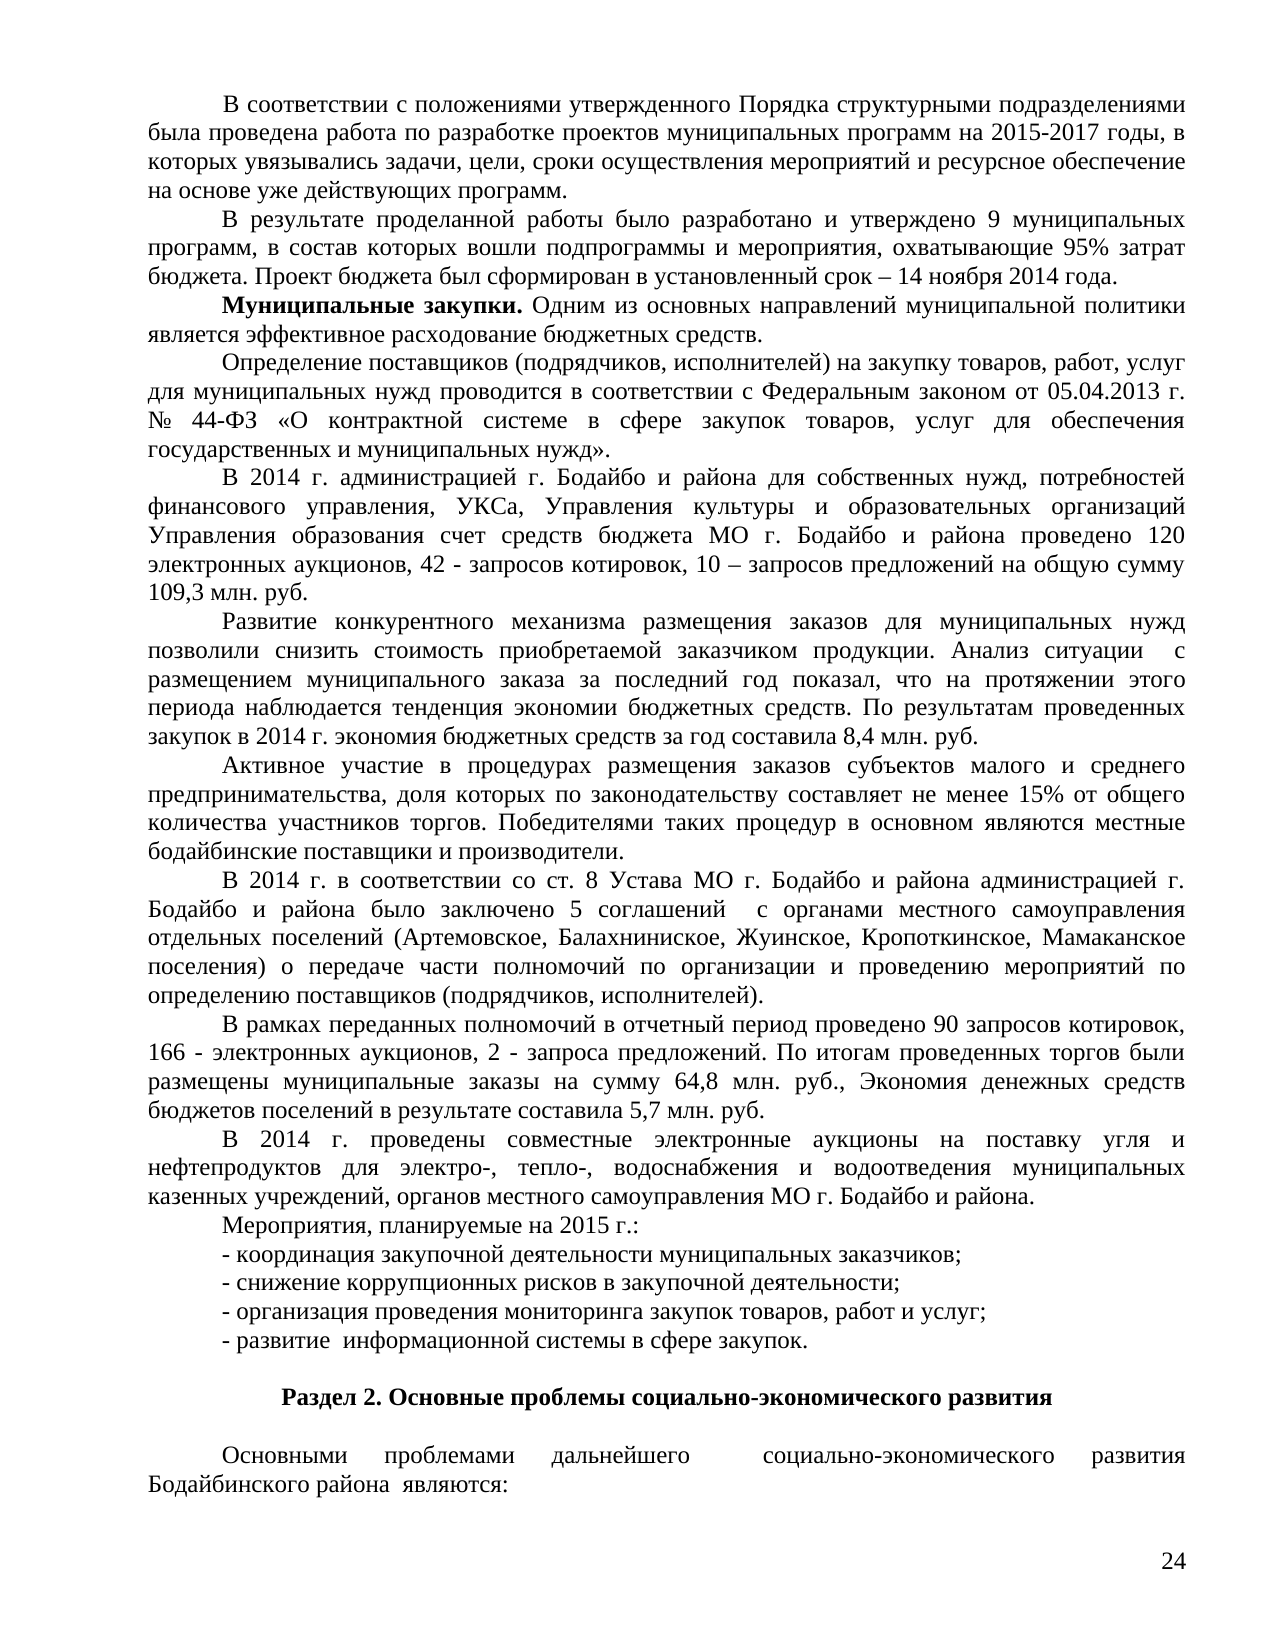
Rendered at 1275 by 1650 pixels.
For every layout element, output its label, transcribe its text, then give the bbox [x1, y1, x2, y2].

text В рамках переданных полномочий в отчетный период проведено 90 запросов котировок, 166 - электронных аукционов, 2 - запроса предложений. По итогам проведенных торгов были размещены муниципальные заказы на сумму 64,8 млн. руб., Экономия денежных средств бюджетов поселений в результате составила 5,7 млн. руб. [148, 1009, 1186, 1124]
text Определение поставщиков (подрядчиков, исполнителей) на закупку товаров, работ, услуг для муниципальных нужд проводится в соответствии с Федеральным законом от 05.04.2013 г. № 44-ФЗ «О контрактной системе в сфере закупок товаров, услуг для обеспечения государственных и муниципальных нужд». [148, 347, 1186, 462]
text Раздел 2. Основные проблемы социально-экономического развития [148, 1382, 1186, 1411]
text - снижение коррупционных рисков в закупочной деятельности; [148, 1267, 1186, 1296]
text В . в соответствии со ст. 8 Устава МО г. Бодайбо и района администрацией г. Бодайбо и района было заключено 5 соглашений с органами местного самоуправления отдельных поселений (Артемовское, Балахниниское, Жуинское, Кропоткинское, Мамаканское поселения) о передаче части полномочий по организации и проведению мероприятий по определению поставщиков (подрядчиков, исполнителей). [148, 865, 1186, 1009]
text Развитие конкурентного механизма размещения заказов для муниципальных нужд позволили снизить стоимость приобретаемой заказчиком продукции. Анализ ситуации с размещением муниципального заказа за последний год показал, что на протяжении этого периода наблюдается тенденция экономии бюджетных средств. По результатам проведенных закупок в . экономия бюджетных средств за год составила 8,4 млн. руб. [148, 606, 1186, 750]
text Мероприятия, планируемые на .: [148, 1210, 1186, 1239]
text В результате проделанной работы было разработано и утверждено 9 муниципальных программ, в состав которых вошли подпрограммы и мероприятия, охватывающие 95% затрат бюджета. Проект бюджета был сформирован в установленный срок – 14 ноября 2014 года. [148, 204, 1186, 290]
text - координация закупочной деятельности муниципальных заказчиков; [148, 1239, 1186, 1267]
text Муниципальные закупки. Одним из основных направлений муниципальной политики является эффективное расходование бюджетных средств. [148, 290, 1186, 347]
text В соответствии с положениями утвержденного Порядка структурными подразделениями была проведена работа по разработке проектов муниципальных программ на 2015-2017 годы, в которых увязывались задачи, цели, сроки осуществления мероприятий и ресурсное обеспечение на основе уже действующих программ. [148, 89, 1186, 204]
text - развитие информационной системы в сфере закупок. [148, 1325, 1186, 1354]
text В . администрацией г. Бодайбо и района для собственных нужд, потребностей финансового управления, УКСа, Управления культуры и образовательных организаций Управления образования счет средств бюджета МО г. Бодайбо и района проведено 120 электронных аукционов, 42 - запросов котировок, 10 – запросов предложений на общую сумму 109,3 млн. руб. [148, 462, 1186, 606]
text Активное участие в процедурах размещения заказов субъектов малого и среднего предпринимательства, доля которых по законодательству составляет не менее 15% от общего количества участников торгов. Победителями таких процедур в основном являются местные бодайбинские поставщики и производители. [148, 750, 1186, 865]
text - организация проведения мониторинга закупок товаров, работ и услуг; [148, 1296, 1186, 1325]
text В . проведены совместные электронные аукционы на поставку угля и нефтепродуктов для электро-, тепло-, водоснабжения и водоотведения муниципальных казенных учреждений, органов местного самоуправления МО г. Бодайбо и района. [148, 1124, 1186, 1210]
text Основными проблемами дальнейшего социально-экономического развития Бодайбинского района являются: [148, 1440, 1186, 1497]
